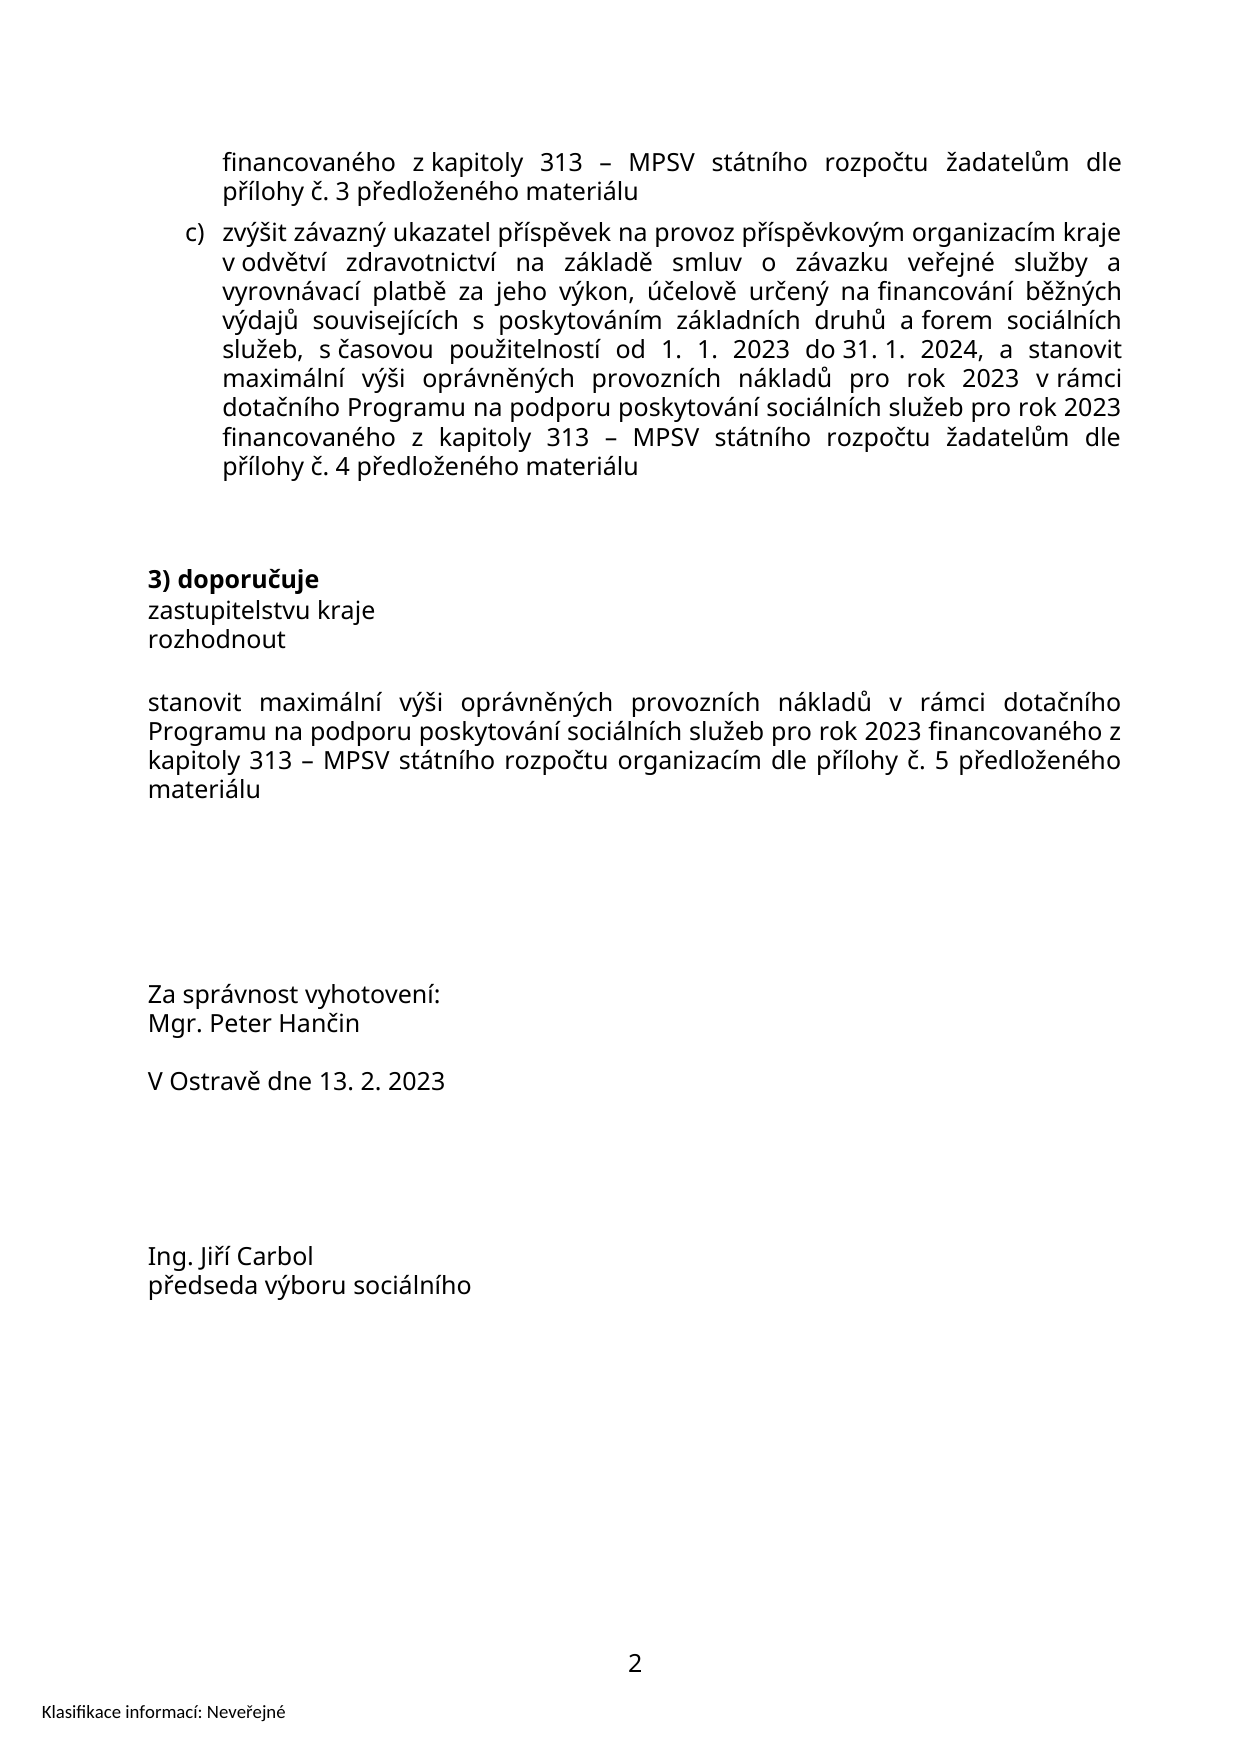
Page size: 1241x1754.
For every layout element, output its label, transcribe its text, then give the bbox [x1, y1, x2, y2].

text zastupitelstvu kraje [148, 596, 1122, 625]
text Ing. Jiří Carbol [148, 1242, 1122, 1271]
text V Ostravě dne 13. 2. 2023 [148, 1067, 1122, 1096]
text stanovit maximální výši oprávněných provozních nákladů v rámci dotačního Programu na podporu poskytování sociálních služeb pro rok 2023 financovaného z kapitoly 313 – MPSV státního rozpočtu organizacím dle přílohy č. 5 předloženého materiálu [148, 688, 1122, 805]
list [185, 148, 1122, 206]
text Mgr. Peter Hančin [148, 1009, 1122, 1038]
text rozhodnout [148, 625, 1122, 654]
list doporučuje [148, 562, 1122, 596]
list zvýšit závazný ukazatel příspěvek na provoz příspěvkovým organizacím kraje v odvětví zdravotnictví na základě smluv o závazku veřejné služby a vyrovnávací platbě za jeho výkon, účelově určený na financování běžných výdajů souvisejících s poskytováním základních druhů a forem sociálních služeb, s časovou použitelností od 1. 1. 2023 do 31. 1. 2024, a stanovit maximální výši oprávněných provozních nákladů pro rok 2023 v rámci dotačního Programu na podporu poskytování sociálních služeb pro rok 2023 financovaného z kapitoly 313 – MPSV státního rozpočtu žadatelům dle přílohy č. 4 předloženého materiálu [185, 218, 1122, 481]
text Za správnost vyhotovení: [148, 980, 1122, 1009]
text předseda výboru sociálního [148, 1271, 1122, 1301]
